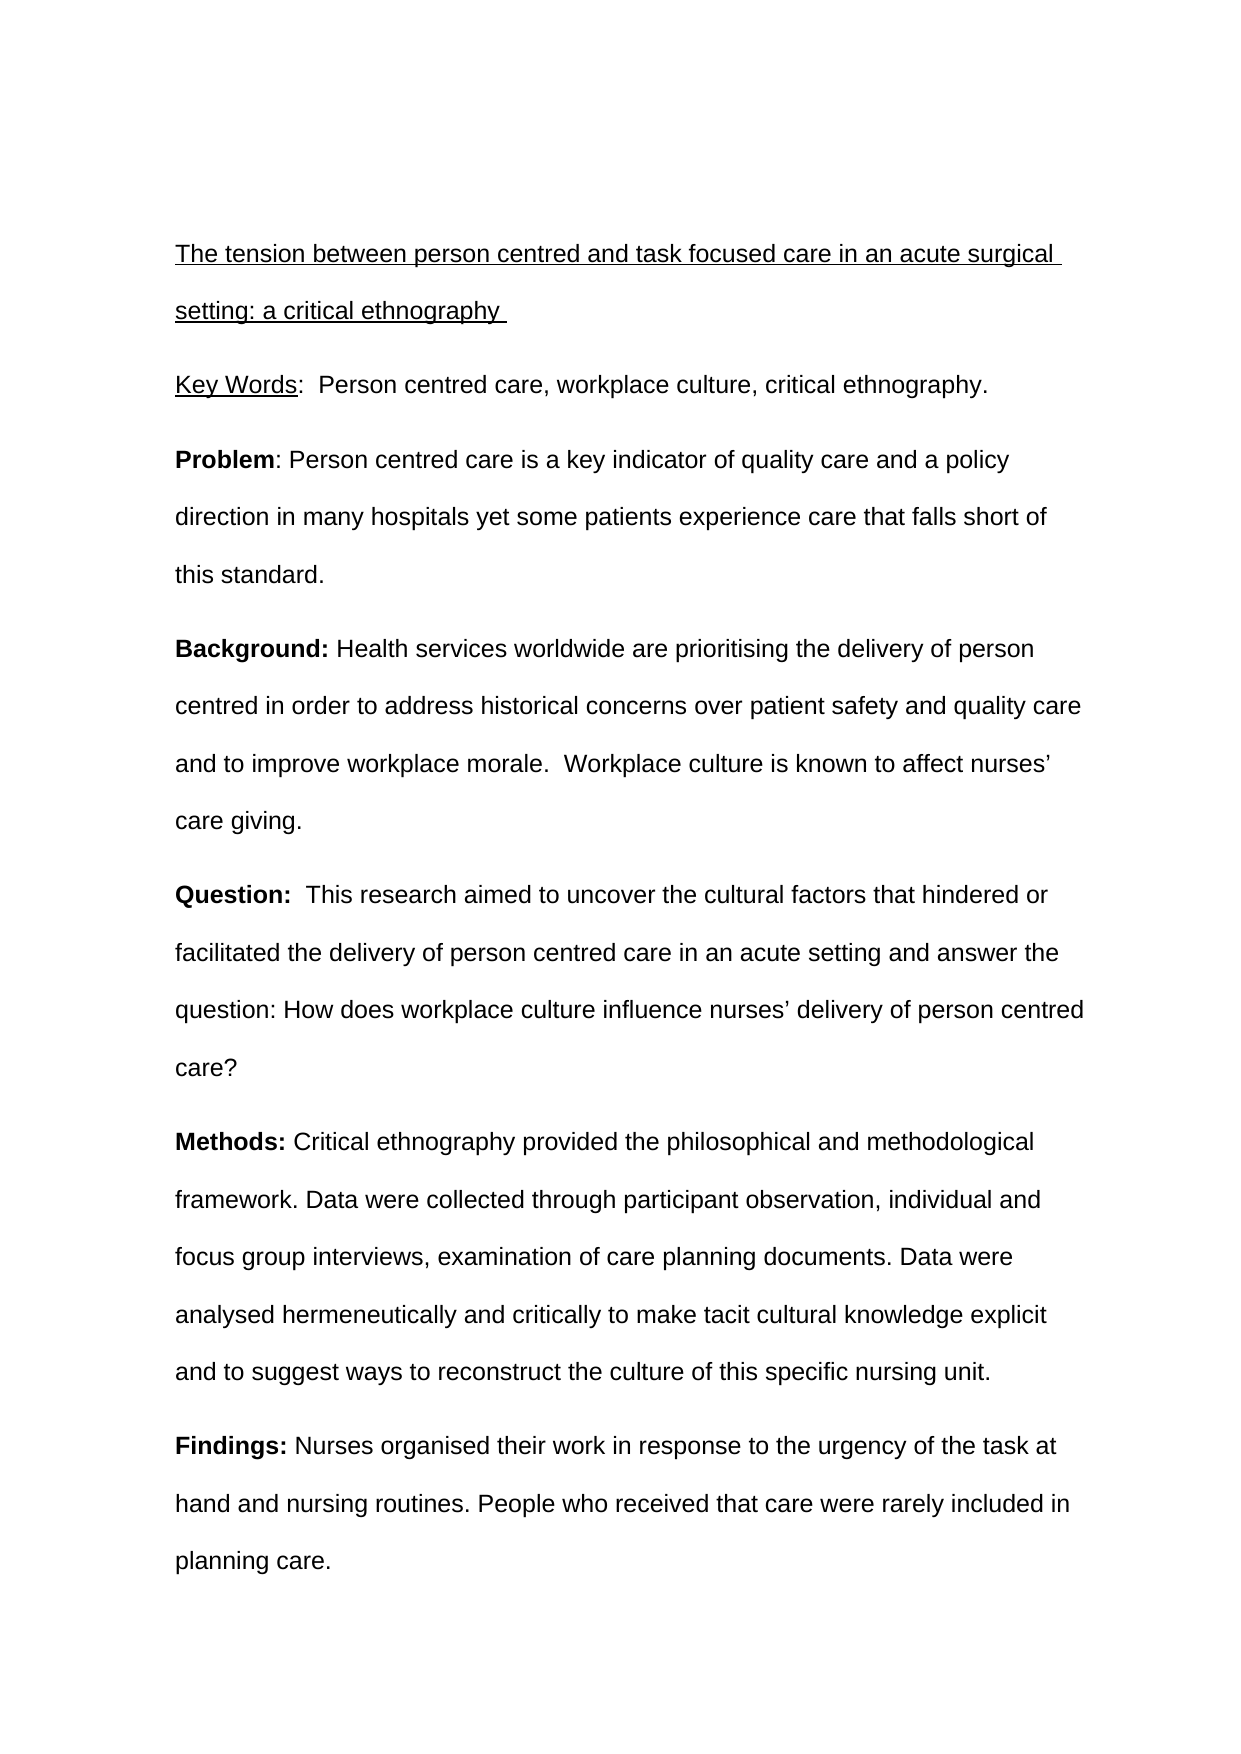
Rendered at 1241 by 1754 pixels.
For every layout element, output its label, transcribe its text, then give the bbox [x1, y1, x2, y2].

text Background: Health services worldwide are prioritising the delivery of person centred in order to address historical concerns over patient safety and quality care and to improve workplace morale. Workplace culture is known to affect nurses’ care giving. [175, 634, 1086, 835]
text Problem: Person centred care is a key indicator of quality care and a policy direction in many hospitals yet some patients experience care that falls short of this standard. [175, 444, 1086, 588]
text Findings: Nurses organised their work in response to the urgency of the task at hand and nursing routines. People who received that care were rarely included in planning care. [175, 1431, 1086, 1575]
text Methods: Critical ethnography provided the philosophical and methodological framework. Data were collected through participant observation, individual and focus group interviews, examination of care planning documents. Data were analysed hermeneutically and critically to make tacit cultural knowledge explicit and to suggest ways to reconstruct the culture of this specific nursing unit. [175, 1127, 1086, 1386]
text The tension between person centred and task focused care in an acute surgical setting: a critical ethnography [175, 239, 1086, 325]
text Question: This research aimed to uncover the cultural factors that hindered or facilitated the delivery of person centred care in an acute setting and answer the question: How does workplace culture influence nurses’ delivery of person centred care? [175, 880, 1086, 1082]
text Key Words: Person centred care, workplace culture, critical ethnography. [175, 370, 1086, 399]
